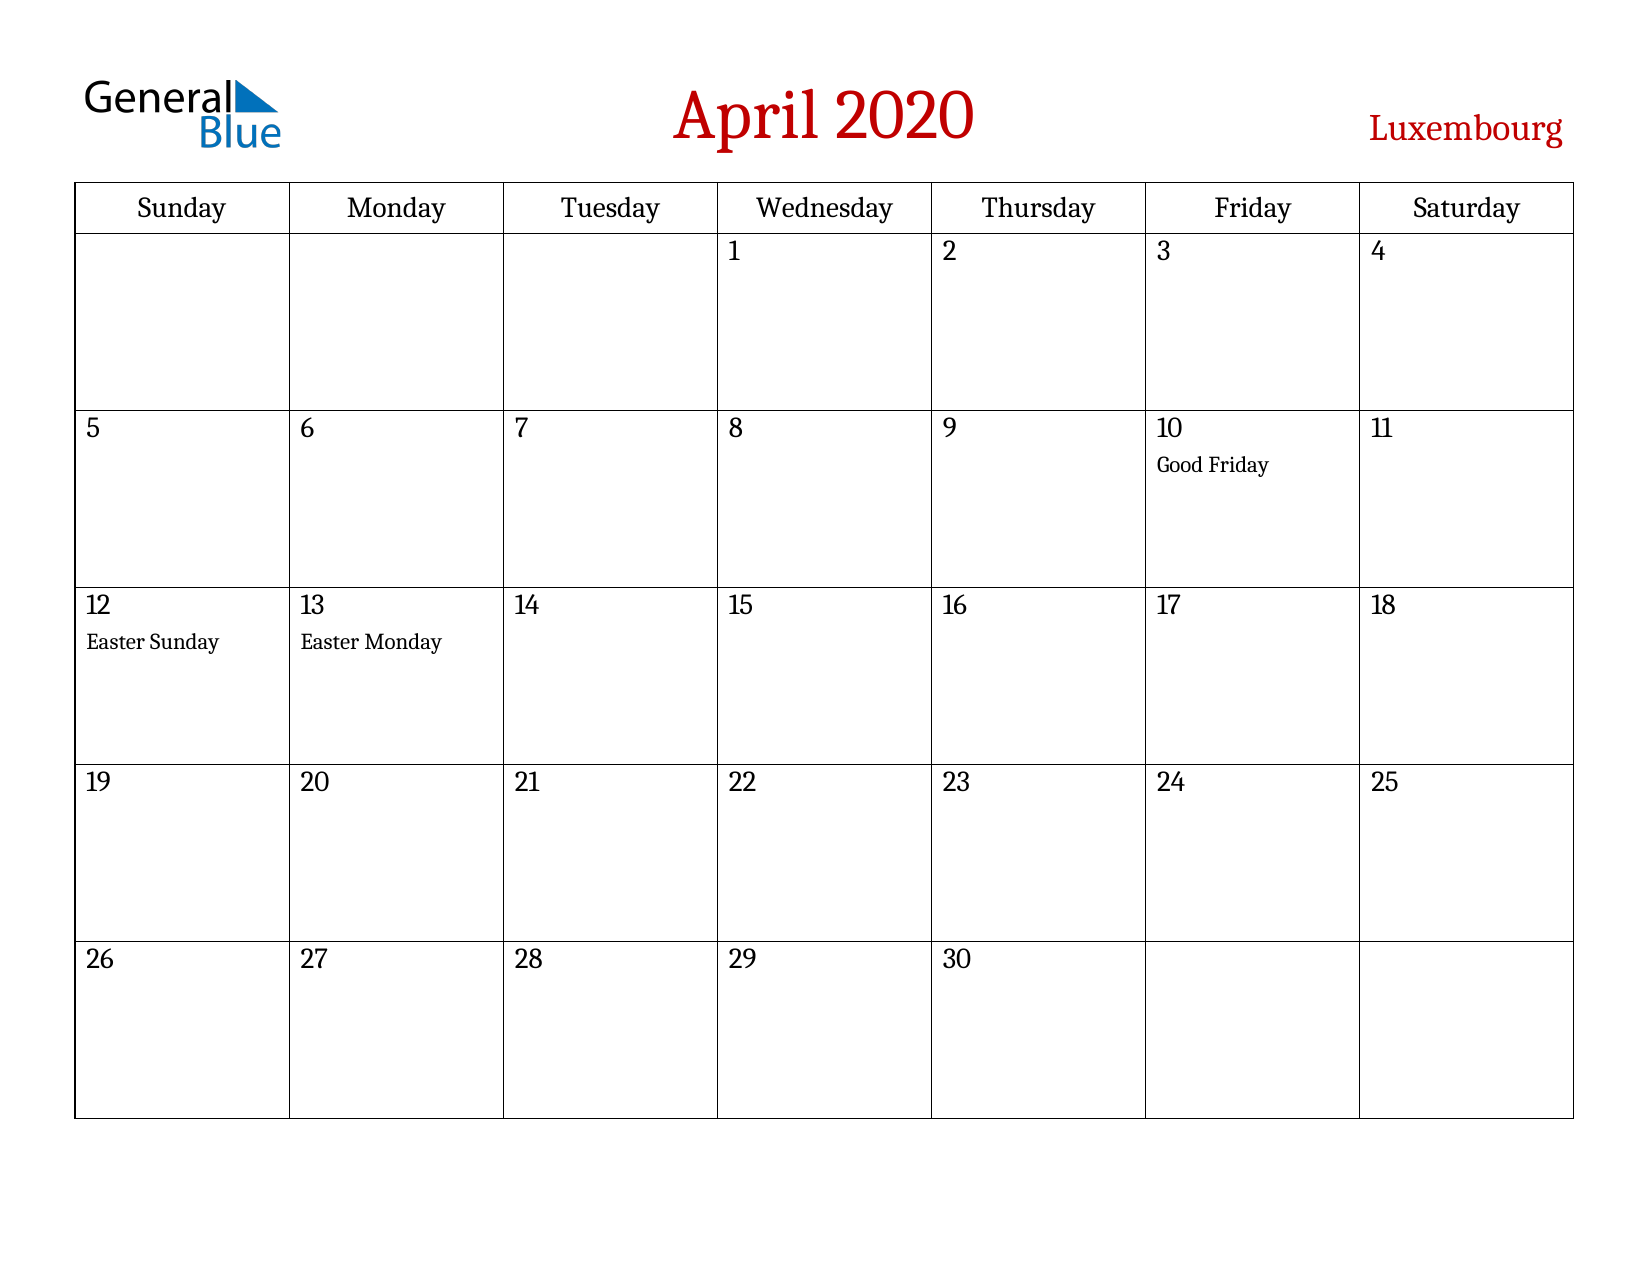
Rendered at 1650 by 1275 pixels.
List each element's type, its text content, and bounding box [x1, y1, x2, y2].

table_cell 13 [290, 588, 503, 629]
table_cell Wednesday [718, 183, 931, 233]
table_cell [932, 452, 1145, 587]
table_cell 6 [290, 411, 503, 452]
table_cell [1360, 629, 1573, 764]
table_cell Friday [1146, 183, 1359, 233]
table_cell 30 [932, 942, 1145, 983]
table_cell 15 [718, 588, 931, 629]
table_cell [76, 806, 289, 941]
table_cell 18 [1360, 588, 1573, 629]
table_cell Tuesday [504, 183, 717, 233]
table_header Luxembourg [1146, 75, 1574, 182]
table_cell [1146, 942, 1359, 983]
table_cell [504, 629, 717, 764]
table_cell [718, 275, 931, 410]
table_cell 11 [1360, 411, 1573, 452]
table_cell [1146, 983, 1359, 1118]
table_cell [1146, 629, 1359, 764]
table_cell 17 [1146, 588, 1359, 629]
table_cell [718, 452, 931, 587]
table_cell 23 [932, 765, 1145, 806]
table_cell 7 [504, 411, 717, 452]
table_cell 5 [76, 411, 289, 452]
table_cell [76, 234, 289, 275]
table_cell 24 [1146, 765, 1359, 806]
table_cell [504, 234, 717, 275]
table_cell Saturday [1360, 183, 1573, 233]
table_cell 28 [504, 942, 717, 983]
table_cell [1360, 275, 1573, 410]
table_cell [290, 806, 503, 941]
table_cell [932, 629, 1145, 764]
table_cell [504, 275, 717, 410]
table_cell 19 [76, 765, 289, 806]
table_cell [932, 275, 1145, 410]
table_cell [290, 275, 503, 410]
table_cell 1 [718, 234, 931, 275]
table_cell [718, 629, 931, 764]
table_cell [290, 452, 503, 587]
table_cell Thursday [932, 183, 1145, 233]
table_cell [1146, 806, 1359, 941]
table_cell [718, 983, 931, 1118]
table_cell [76, 275, 289, 410]
table_cell 14 [504, 588, 717, 629]
table_cell 22 [718, 765, 931, 806]
table_header April 2020 [503, 75, 1146, 182]
table_cell 3 [1146, 234, 1359, 275]
table_cell 25 [1360, 765, 1573, 806]
table_cell [290, 234, 503, 275]
table_cell [1360, 983, 1573, 1118]
table_cell 27 [290, 942, 503, 983]
table_cell 9 [932, 411, 1145, 452]
table_cell [504, 806, 717, 941]
table_cell [504, 452, 717, 587]
table_cell [290, 983, 503, 1118]
table_cell Good Friday [1146, 452, 1359, 587]
table_cell 12 [76, 588, 289, 629]
table_cell 16 [932, 588, 1145, 629]
table_cell 21 [504, 765, 717, 806]
table_cell [76, 983, 289, 1118]
table_cell [504, 983, 717, 1118]
table_cell Easter Sunday [76, 629, 289, 764]
table_cell [76, 452, 289, 587]
table_cell [932, 983, 1145, 1118]
table_cell 26 [76, 942, 289, 983]
table_cell 4 [1360, 234, 1573, 275]
table_cell [1360, 452, 1573, 587]
table_cell 10 [1146, 411, 1359, 452]
table_cell 29 [718, 942, 931, 983]
table_header [75, 75, 503, 182]
table_cell Monday [290, 183, 503, 233]
table_cell Easter Monday [290, 629, 503, 764]
table_cell [718, 806, 931, 941]
picture [85, 80, 281, 148]
table_cell Sunday [76, 183, 289, 233]
table_cell 8 [718, 411, 931, 452]
table_cell 20 [290, 765, 503, 806]
table_cell [1360, 806, 1573, 941]
table_cell 2 [932, 234, 1145, 275]
table_cell [1146, 275, 1359, 410]
table_cell [1360, 942, 1573, 983]
table_cell [932, 806, 1145, 941]
